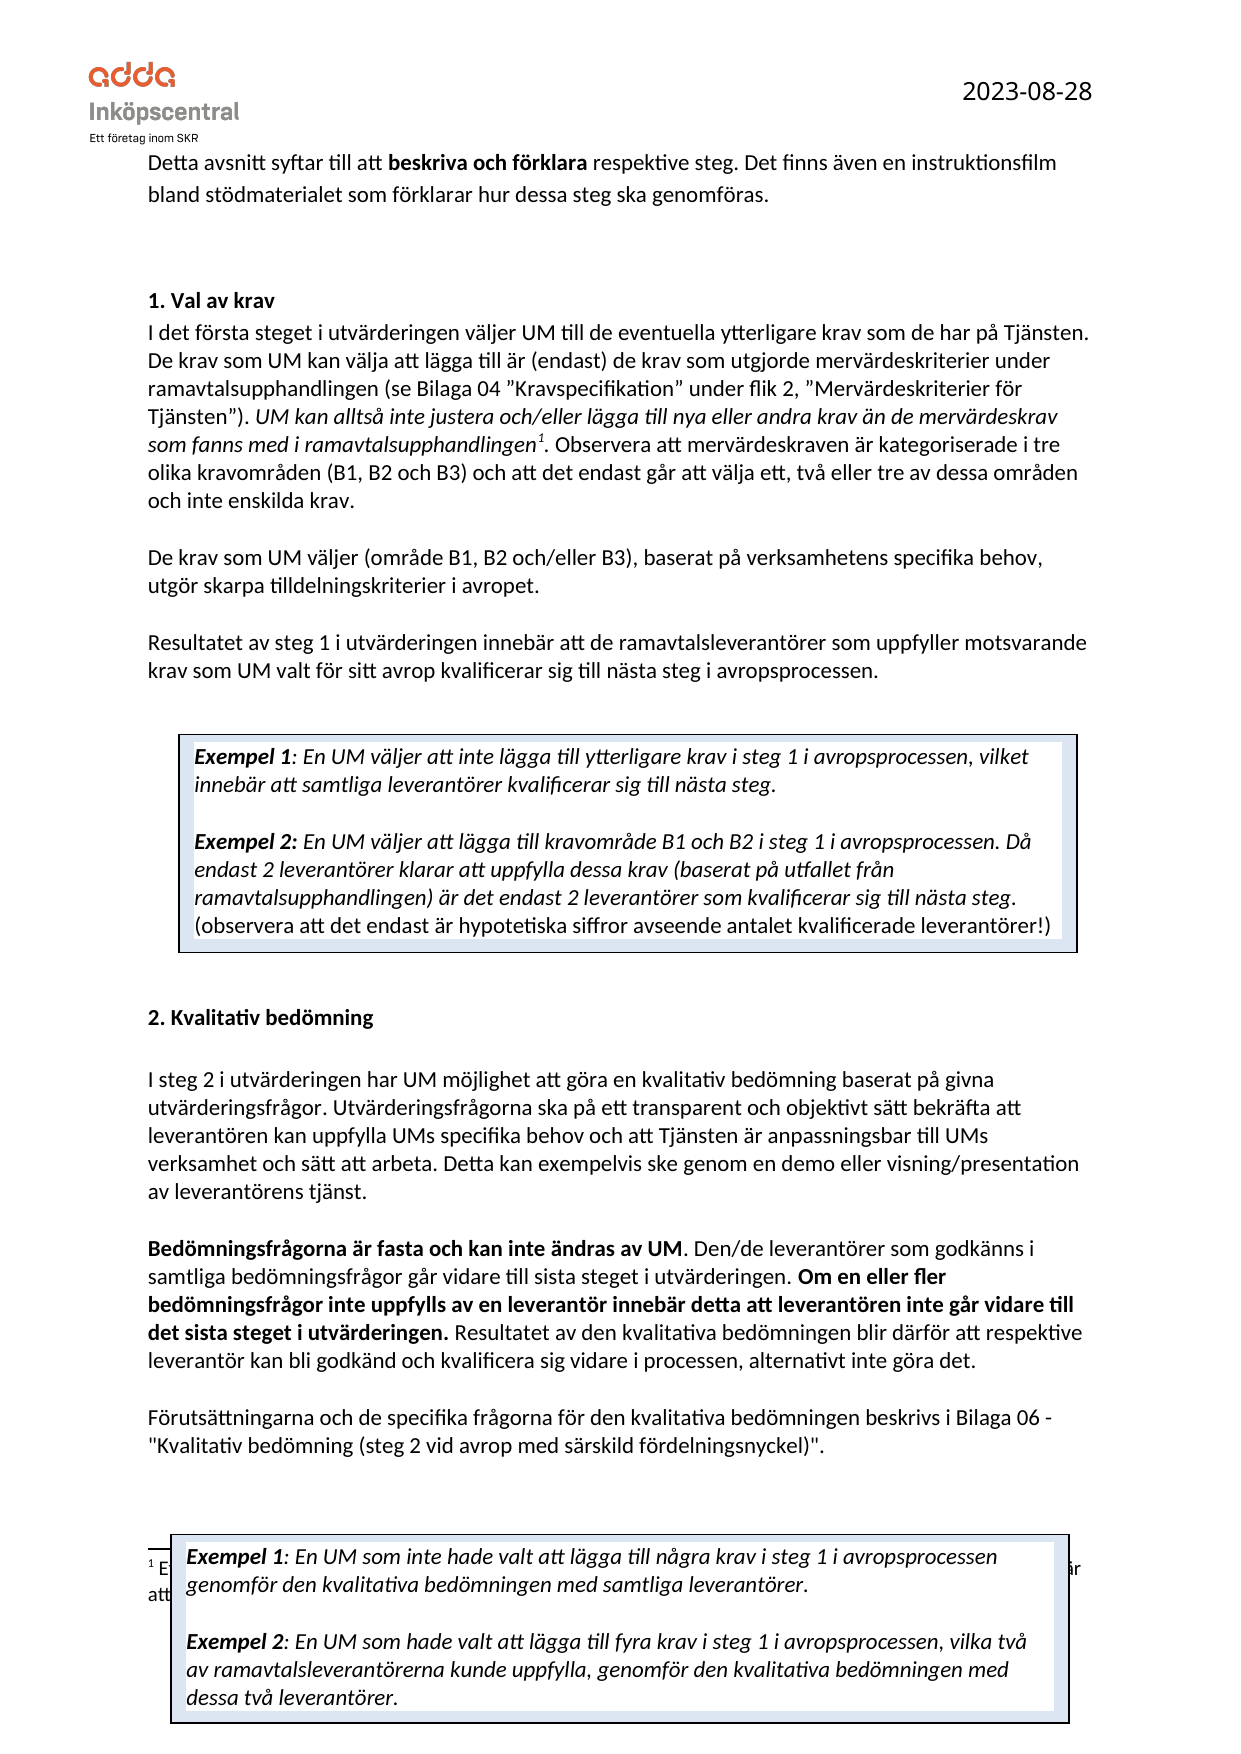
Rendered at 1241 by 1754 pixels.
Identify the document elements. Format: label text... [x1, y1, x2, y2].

text Förutsättningarna och de specifika frågorna för den kvalitativa bedömningen beskrivs i Bilaga 06 - "Kvalitativ bedömning (steg 2 vid avrop med särskild fördelningsnyckel)". [148, 1403, 1093, 1459]
text Resultatet av steg 1 i utvärderingen innebär att de ramavtalsleverantörer som uppfyller motsvarande krav som UM valt för sitt avrop kvalificerar sig till nästa steg i avropsprocessen. [148, 628, 1093, 684]
text Bedömningsfrågorna är fasta och kan inte ändras av UM. Den/de leverantörer som godkänns i samtliga bedömningsfrågor går vidare till sista steget i utvärderingen. Om en eller fler bedömningsfrågor inte uppfylls av en leverantör innebär detta att leverantören inte går vidare till det sista steget i utvärderingen. Resultatet av den kvalitativa bedömningen blir därför att respektive leverantör kan bli godkänd och kvalificera sig vidare i processen, alternativt inte göra det. [148, 1234, 1093, 1374]
text De krav som UM väljer (område B1, B2 och/eller B3), baserat på verksamhetens specifika behov, utgör skarpa tilldelningskriterier i avropet. [148, 543, 1093, 599]
text Detta avsnitt syftar till att beskriva och förklara respektive steg. Det finns även en instruktionsfilm bland stödmaterialet som förklarar hur dessa steg ska genomföras. [148, 148, 1093, 208]
text I steg 2 i utvärderingen har UM möjlighet att göra en kvalitativ bedömning baserat på givna utvärderingsfrågor. Utvärderingsfrågorna ska på ett transparent och objektivt sätt bekräfta att leverantören kan uppfylla UMs specifika behov och att Tjänsten är anpassningsbar till UMs verksamhet och sätt att arbeta. Detta kan exempelvis ske genom en demo eller visning/presentation av leverantörens tjänst. [148, 1065, 1093, 1205]
picture [86, 60, 239, 146]
text I det första steget i utvärderingen väljer UM till de eventuella ytterligare krav som de har på Tjänsten. De krav som UM kan välja att lägga till är (endast) de krav som utgjorde mervärdeskriterier under ramavtalsupphandlingen (se Bilaga 04 ”Kravspecifikation” under flik 2, ”Mervärdeskriterier för Tjänsten”). UM kan alltså inte justera och/eller lägga till nya eller andra krav än de mervärdeskrav som fanns med i ramavtalsupphandlingen. Observera att mervärdeskraven är kategoriserade i tre olika kravområden (B1, B2 och B3) och att det endast går att välja ett, två eller tre av dessa områden och inte enskilda krav. [148, 318, 1093, 514]
subtitle 1. Val av krav [148, 286, 1093, 314]
subtitle 2. Kvalitativ bedömning [148, 828, 1093, 1031]
